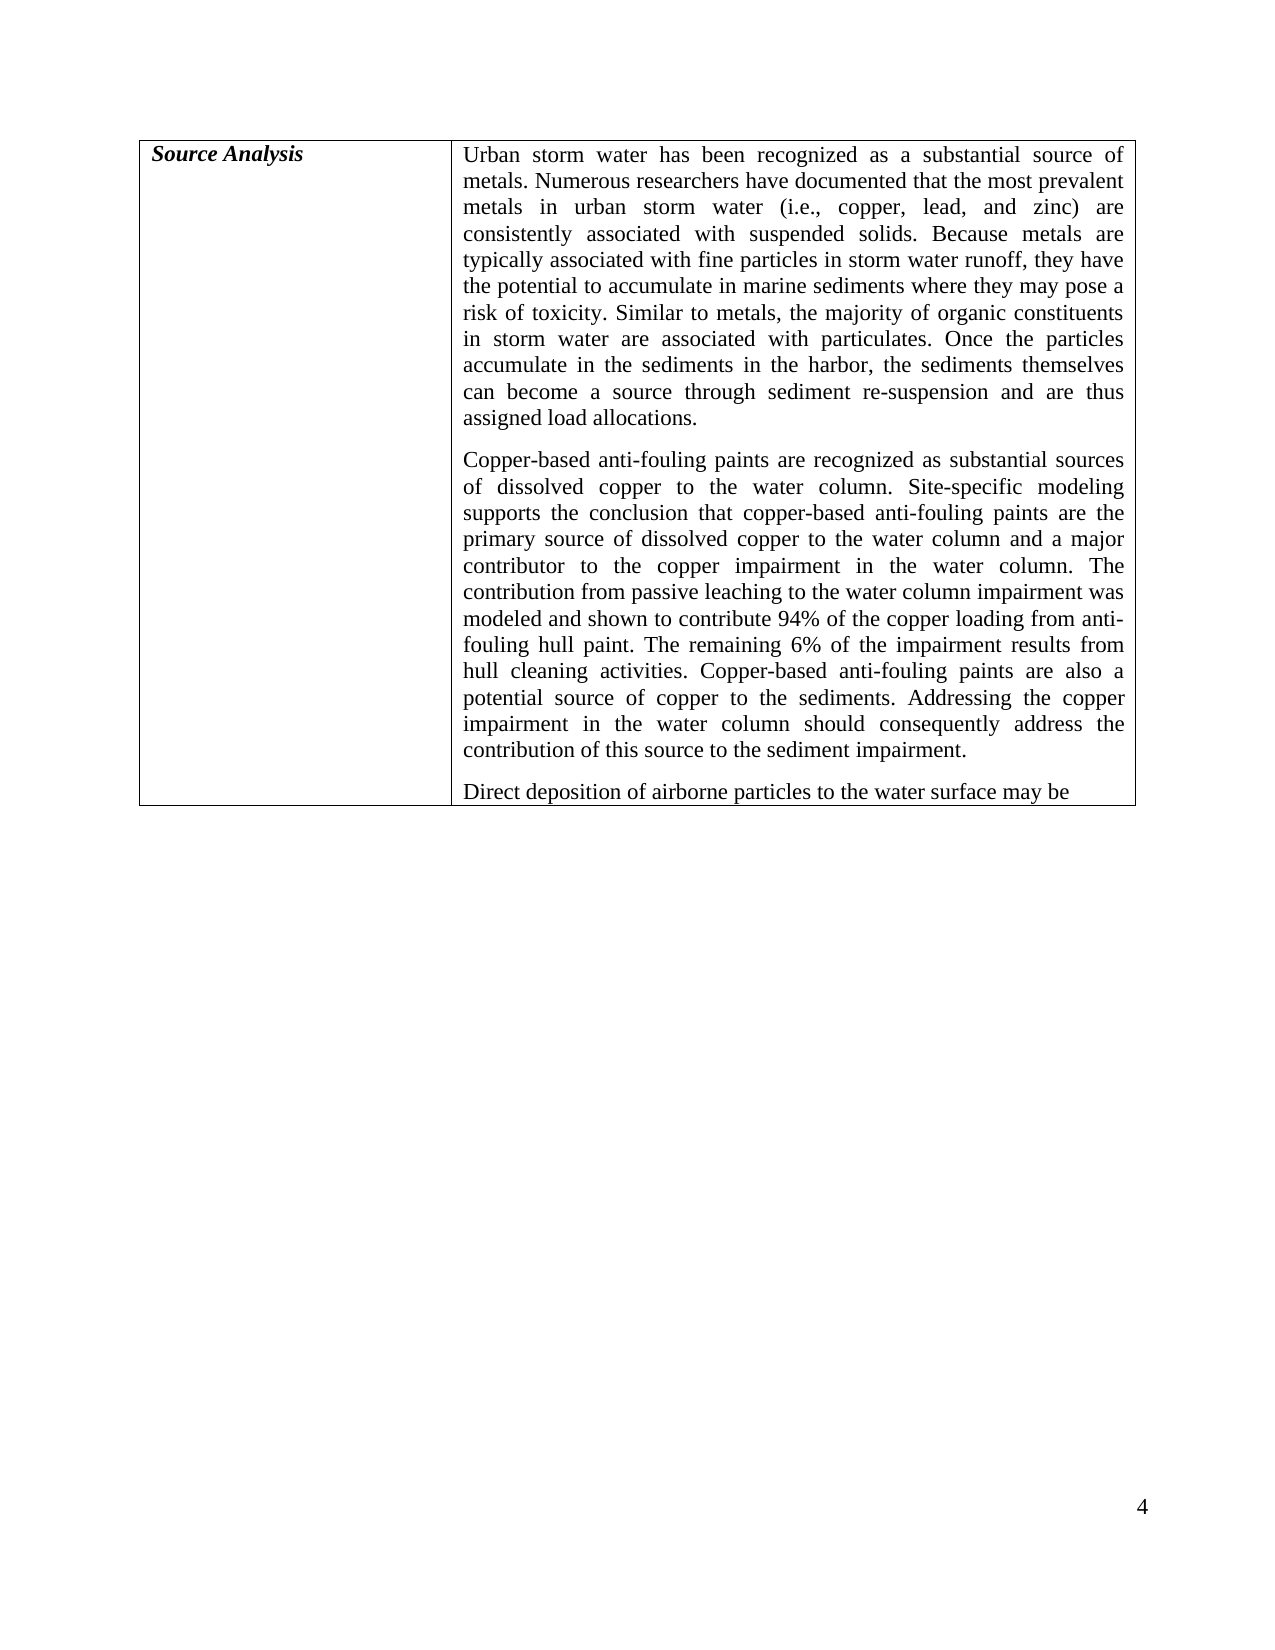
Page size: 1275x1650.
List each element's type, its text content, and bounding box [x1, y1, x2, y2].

table_cell Urban storm water has been recognized as a substantial source of metals. Numerous researchers have documented that the most prevalent metals in urban storm water (i.e., copper, lead, and zinc) are consistently associated with suspended solids. Because metals are typically associated with fine particles in storm water runoff, they have the potential to accumulate in marine sediments where they may pose a risk of toxicity. Similar to metals, the majority of organic constituents in storm water are associated with particulates. Once the particles accumulate in the sediments in the harbor, the sediments themselves can become a source through sediment re-suspension and are thus assigned load allocations. Copper-based anti-fouling paints are recognized as substantial sources of dissolved copper to the water column. Site-specific modeling supports the conclusion that copper-based anti-fouling paints are the primary source of dissolved copper to the water column and a major contributor to the copper impairment in the water column. The contribution from passive leaching to the water column impairment was modeled and shown to contribute 94% of the copper loading from anti- fouling hull paint. The remaining 6% of the impairment results from hull cleaning activities. Copper-based anti-fouling paints are also a potential source of copper to the sediments. Addressing the copper impairment in the water column should consequently address the contribution of this source to the sediment impairment. Direct deposition of airborne particles to the water surface may be [452, 141, 1135, 805]
table_cell Source Analysis [140, 141, 451, 805]
